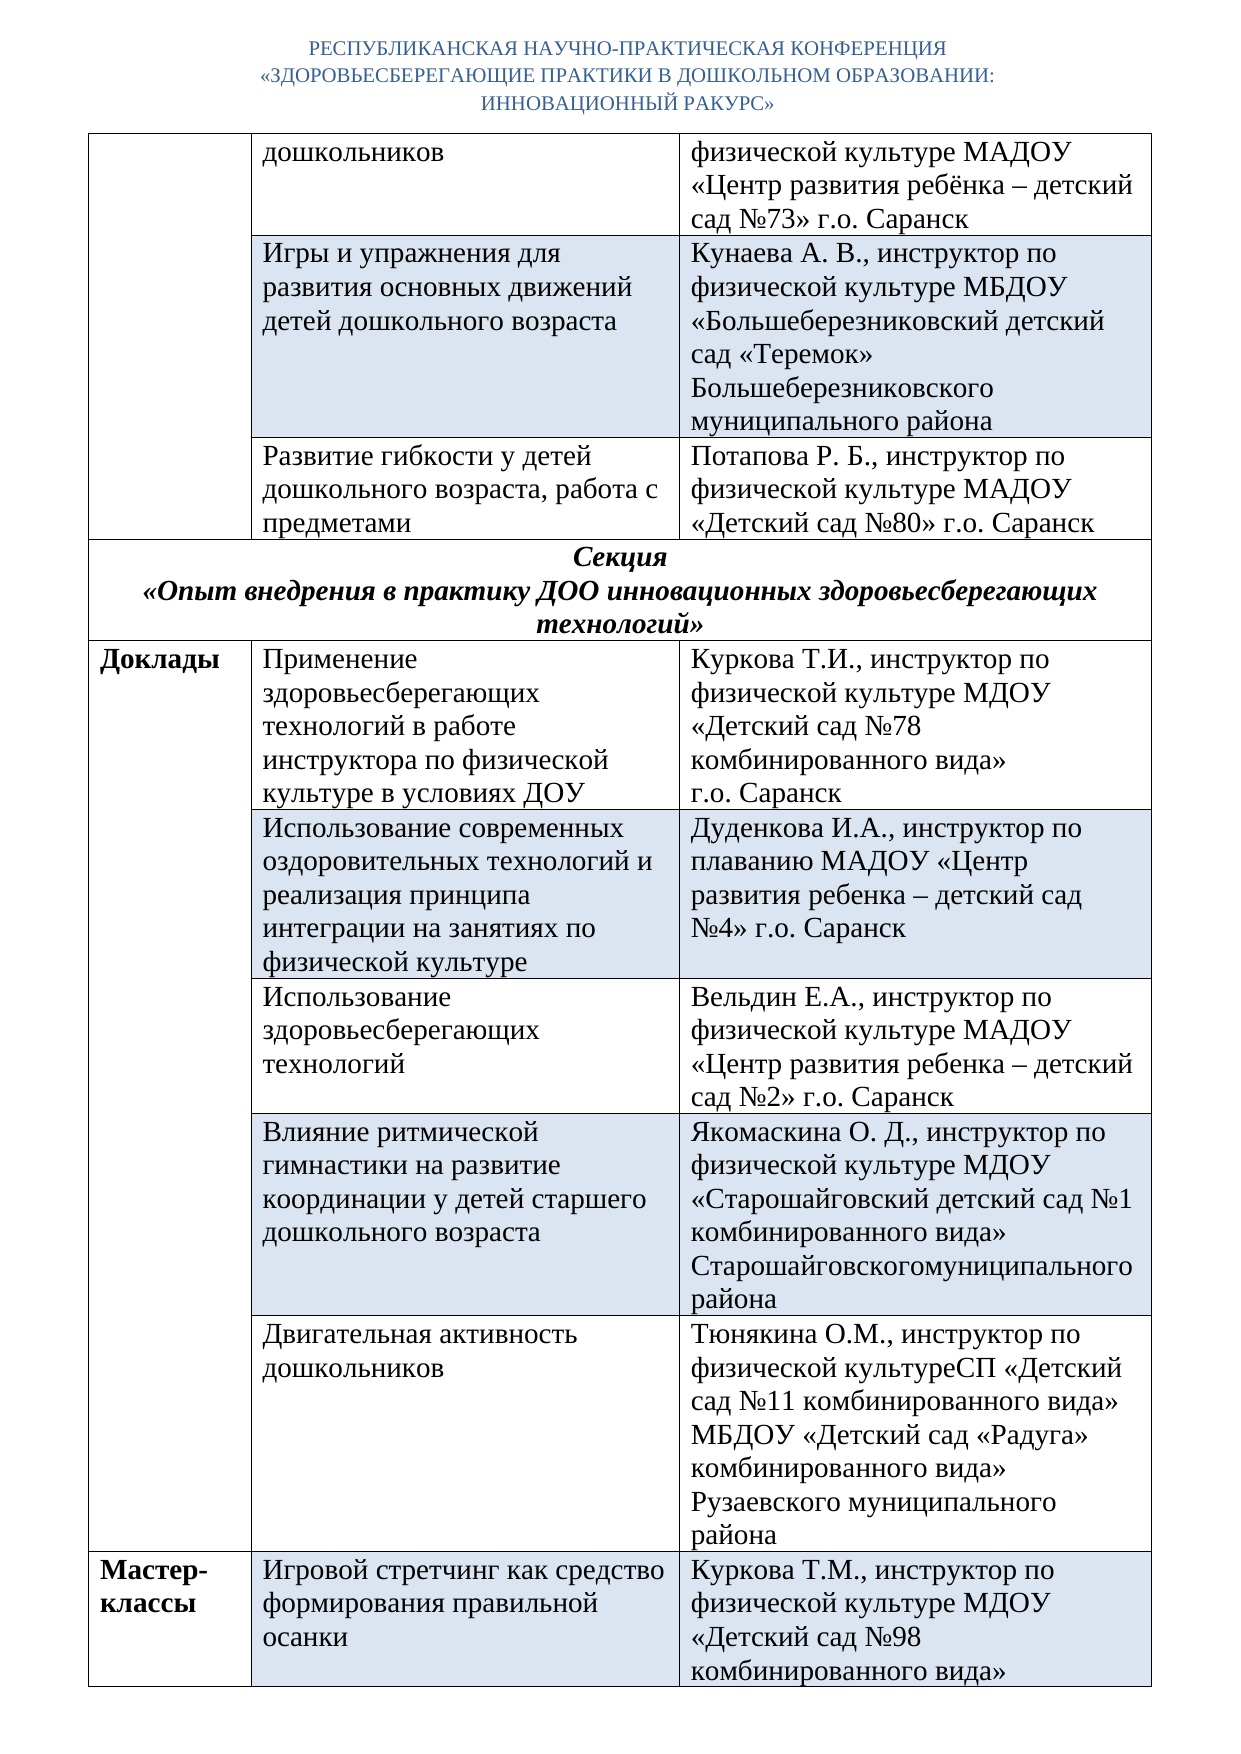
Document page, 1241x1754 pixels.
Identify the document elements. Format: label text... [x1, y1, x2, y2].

table_cell Куркова Т.И., инструктор по физической культуре МДОУ «Детский сад №78 комбинированного вида» г.о. Саранск [680, 641, 1151, 809]
table_cell Применение здоровьесберегающих технологий в работе инструктора по физической культуре в условиях ДОУ [252, 641, 679, 809]
table_cell Использование здоровьесберегающих технологий [252, 979, 679, 1113]
table_cell Мастер-классы [89, 1552, 251, 1686]
table_cell Кунаева А. В., инструктор по физической культуре МБДОУ «Большеберезниковский детский сад «Теремок» Большеберезниковского муниципального района [680, 236, 1151, 437]
table_cell Доклады [89, 641, 251, 1551]
table_cell Потапова Р. Б., инструктор по физической культуре МАДОУ «Детский сад №80» г.о. Саранск [680, 438, 1151, 538]
table_cell Двигательная активность дошкольников [252, 1316, 679, 1551]
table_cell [680, 134, 1151, 234]
table_cell Тюнякина О.М., инструктор по физической культуреСП «Детский сад №11 комбинированного вида» МБДОУ «Детский сад «Радуга» комбинированного вида» Рузаевского муниципального района [680, 1316, 1151, 1551]
table_cell Развитие гибкости у детей дошкольного возраста, работа с предметами [252, 438, 679, 538]
table_cell Якомаскина О. Д., инструктор по физической культуре МДОУ «Старошайговский детский сад №1 комбинированного вида» Старошайговскогомуниципального района [680, 1114, 1151, 1315]
table_cell Использование современных оздоровительных технологий и реализация принципа интеграции на занятиях по физической культуре [252, 810, 679, 978]
table_cell Влияние ритмической гимнастики на развитие координации у детей старшего дошкольного возраста [252, 1114, 679, 1315]
table_cell Дуденкова И.А., инструктор по плаванию МАДОУ «Центр развития ребенка – детский сад №4» г.о. Саранск [680, 810, 1151, 978]
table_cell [680, 1552, 1151, 1686]
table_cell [252, 1552, 679, 1686]
table_cell Секция «Опыт внедрения в практику ДОО инновационных здоровьесберегающих технологий» [89, 540, 1151, 640]
table_cell Игры и упражнения для развития основных движений детей дошкольного возраста [252, 236, 679, 437]
table_cell Вельдин Е.А., инструктор по физической культуре МАДОУ «Центр развития ребенка – детский сад №2» г.о. Саранск [680, 979, 1151, 1113]
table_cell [252, 134, 679, 234]
